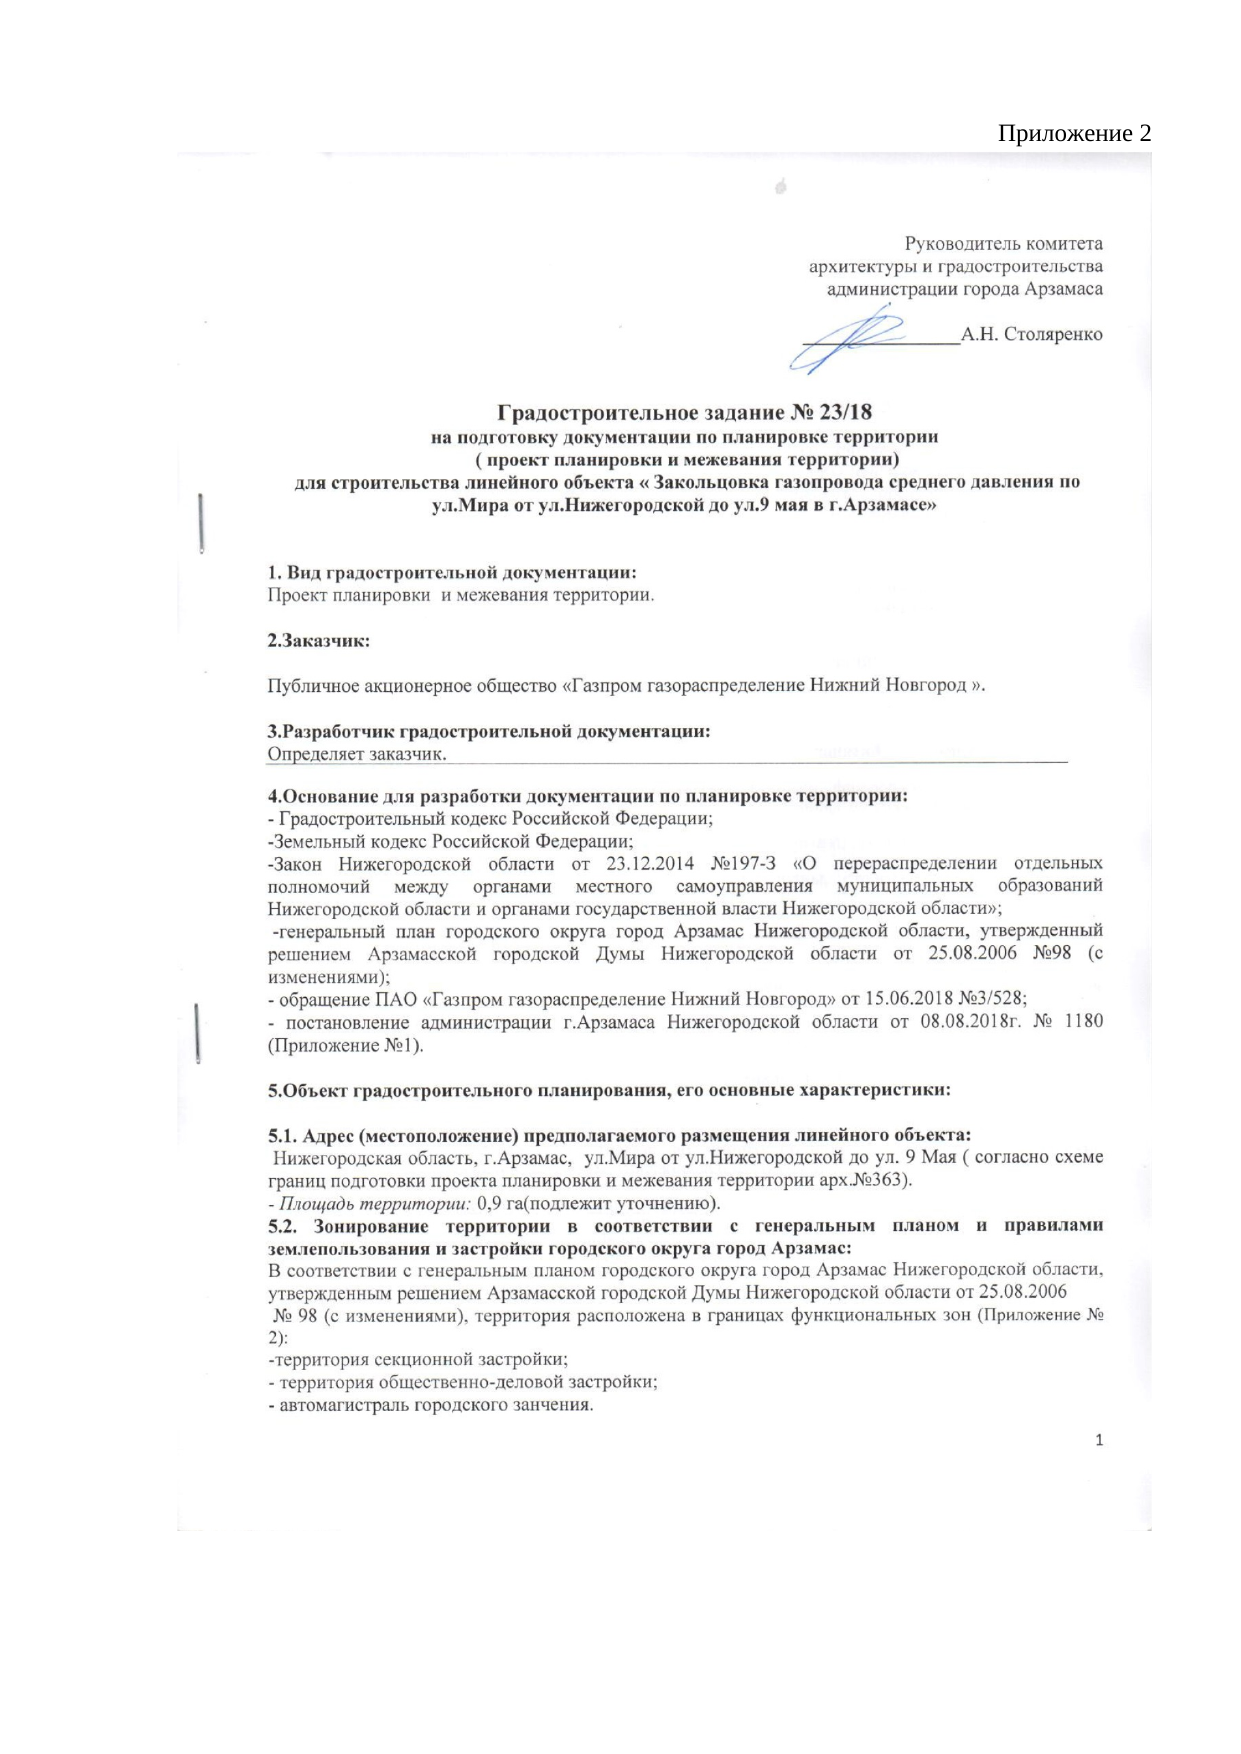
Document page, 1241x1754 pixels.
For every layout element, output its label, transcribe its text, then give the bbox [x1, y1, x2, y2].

list Приложение 2 [177, 118, 1152, 147]
picture [177, 151, 1152, 1531]
